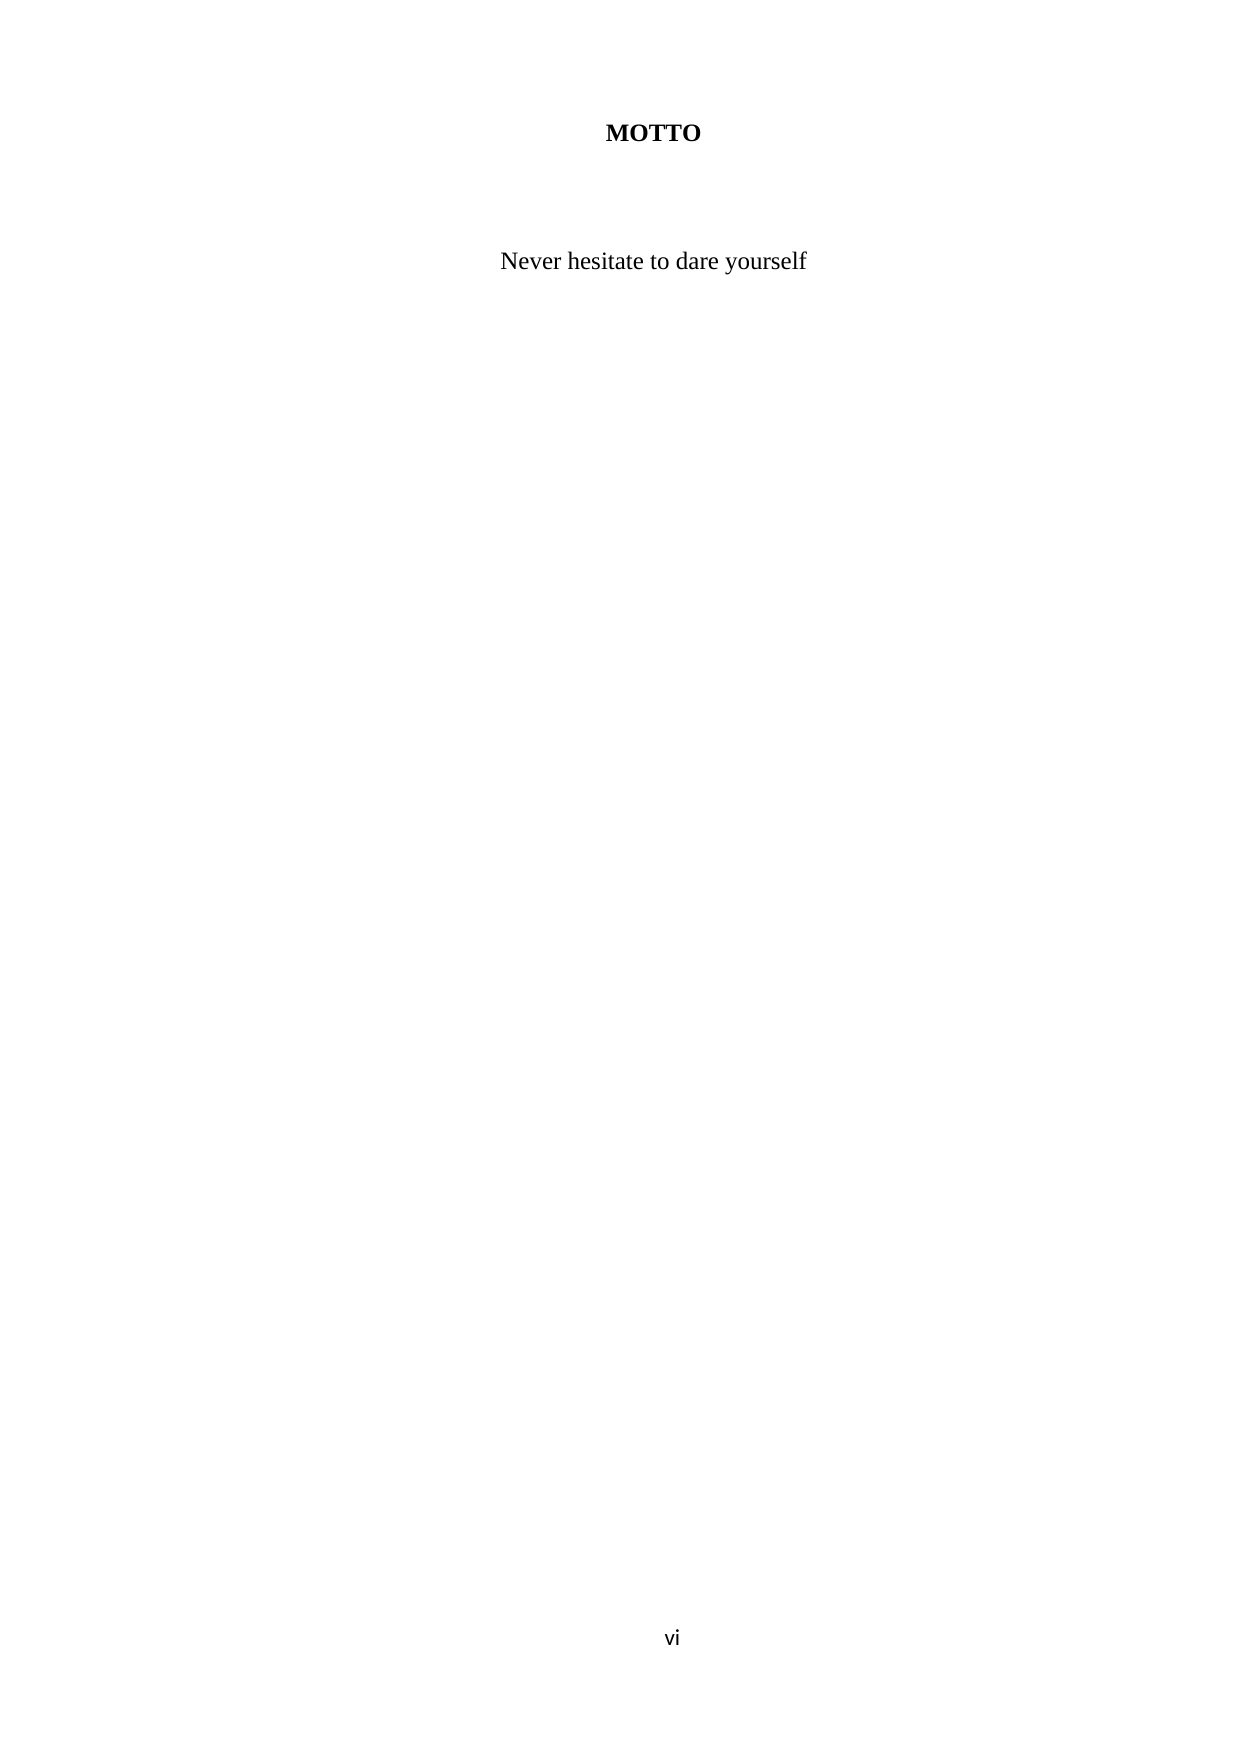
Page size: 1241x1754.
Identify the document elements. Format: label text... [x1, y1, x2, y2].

text MOTTO [185, 118, 1122, 147]
text Never hesitate to dare yourself [185, 246, 1122, 275]
